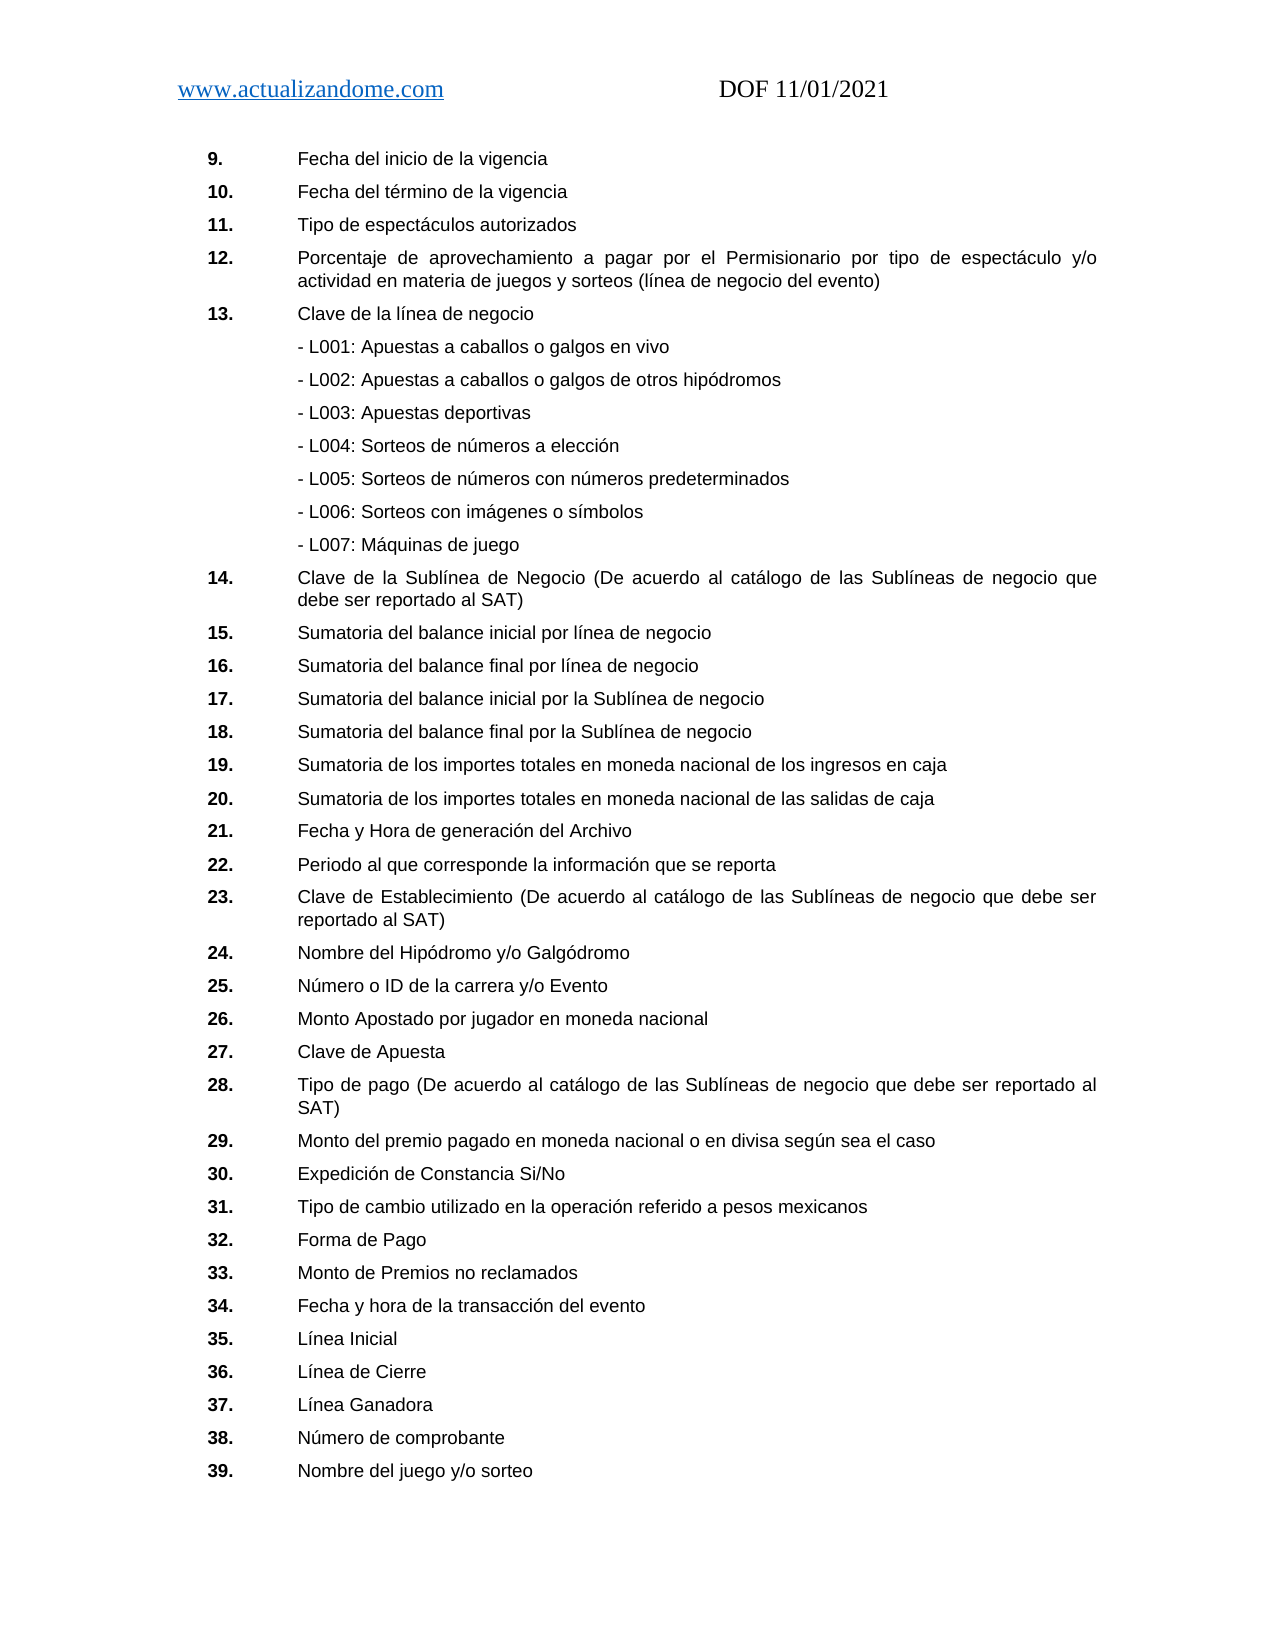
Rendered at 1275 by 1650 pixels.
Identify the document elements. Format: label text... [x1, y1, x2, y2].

text 31. Tipo de cambio utilizado en la operación referido a pesos mexicanos [207, 1195, 1098, 1218]
text 26. Monto Apostado por jugador en moneda nacional [207, 1008, 1098, 1030]
text 38. Número de comprobante [207, 1426, 1098, 1449]
text 22. Periodo al que corresponde la información que se reporta [207, 853, 1098, 876]
text 28. Tipo de pago (De acuerdo al catálogo de las Sublíneas de negocio que debe ser reportado al SAT) [207, 1074, 1098, 1119]
text 27. Clave de Apuesta [207, 1041, 1098, 1063]
text - L007: Máquinas de juego [207, 533, 1098, 556]
text 35. Línea Inicial [207, 1327, 1098, 1350]
text 29. Monto del premio pagado en moneda nacional o en divisa según sea el caso [207, 1129, 1098, 1152]
text 18. Sumatoria del balance final por la Sublínea de negocio [207, 721, 1098, 743]
text 19. Sumatoria de los importes totales en moneda nacional de los ingresos en caja [207, 754, 1098, 776]
text - L005: Sorteos de números con números predeterminados [207, 467, 1098, 490]
text 10. Fecha del término de la vigencia [207, 181, 1098, 203]
text 21. Fecha y Hora de generación del Archivo [207, 820, 1098, 842]
text 36. Línea de Cierre [207, 1360, 1098, 1383]
text - L001: Apuestas a caballos o galgos en vivo [207, 335, 1098, 358]
text - L006: Sorteos con imágenes o símbolos [207, 500, 1098, 523]
text 20. Sumatoria de los importes totales en moneda nacional de las salidas de caja [207, 787, 1098, 809]
text 17. Sumatoria del balance inicial por la Sublínea de negocio [207, 688, 1098, 710]
text 34. Fecha y hora de la transacción del evento [207, 1294, 1098, 1317]
text - L004: Sorteos de números a elección [207, 434, 1098, 457]
text 39. Nombre del juego y/o sorteo [207, 1459, 1098, 1482]
text 11. Tipo de espectáculos autorizados [207, 214, 1098, 236]
text 16. Sumatoria del balance final por línea de negocio [207, 655, 1098, 677]
text 37. Línea Ganadora [207, 1393, 1098, 1416]
text 33. Monto de Premios no reclamados [207, 1261, 1098, 1284]
text 25. Número o ID de la carrera y/o Evento [207, 974, 1098, 997]
text 14. Clave de la Sublínea de Negocio (De acuerdo al catálogo de las Sublíneas de negocio que debe ser reportado al SAT) [207, 566, 1098, 611]
text 13. Clave de la línea de negocio [207, 302, 1098, 325]
text 30. Expedición de Constancia Si/No [207, 1162, 1098, 1185]
text - L002: Apuestas a caballos o galgos de otros hipódromos [207, 368, 1098, 391]
text 9. Fecha del inicio de la vigencia [207, 148, 1098, 170]
text 24. Nombre del Hipódromo y/o Galgódromo [207, 942, 1098, 964]
text - L003: Apuestas deportivas [207, 401, 1098, 424]
text 32. Forma de Pago [207, 1228, 1098, 1251]
text 15. Sumatoria del balance inicial por línea de negocio [207, 622, 1098, 644]
text 23. Clave de Establecimiento (De acuerdo al catálogo de las Sublíneas de negocio que debe ser reportado al SAT) [207, 886, 1098, 931]
text 12. Porcentaje de aprovechamiento a pagar por el Permisionario por tipo de espectáculo y/o actividad en materia de juegos y sorteos (línea de negocio del evento) [207, 247, 1098, 292]
